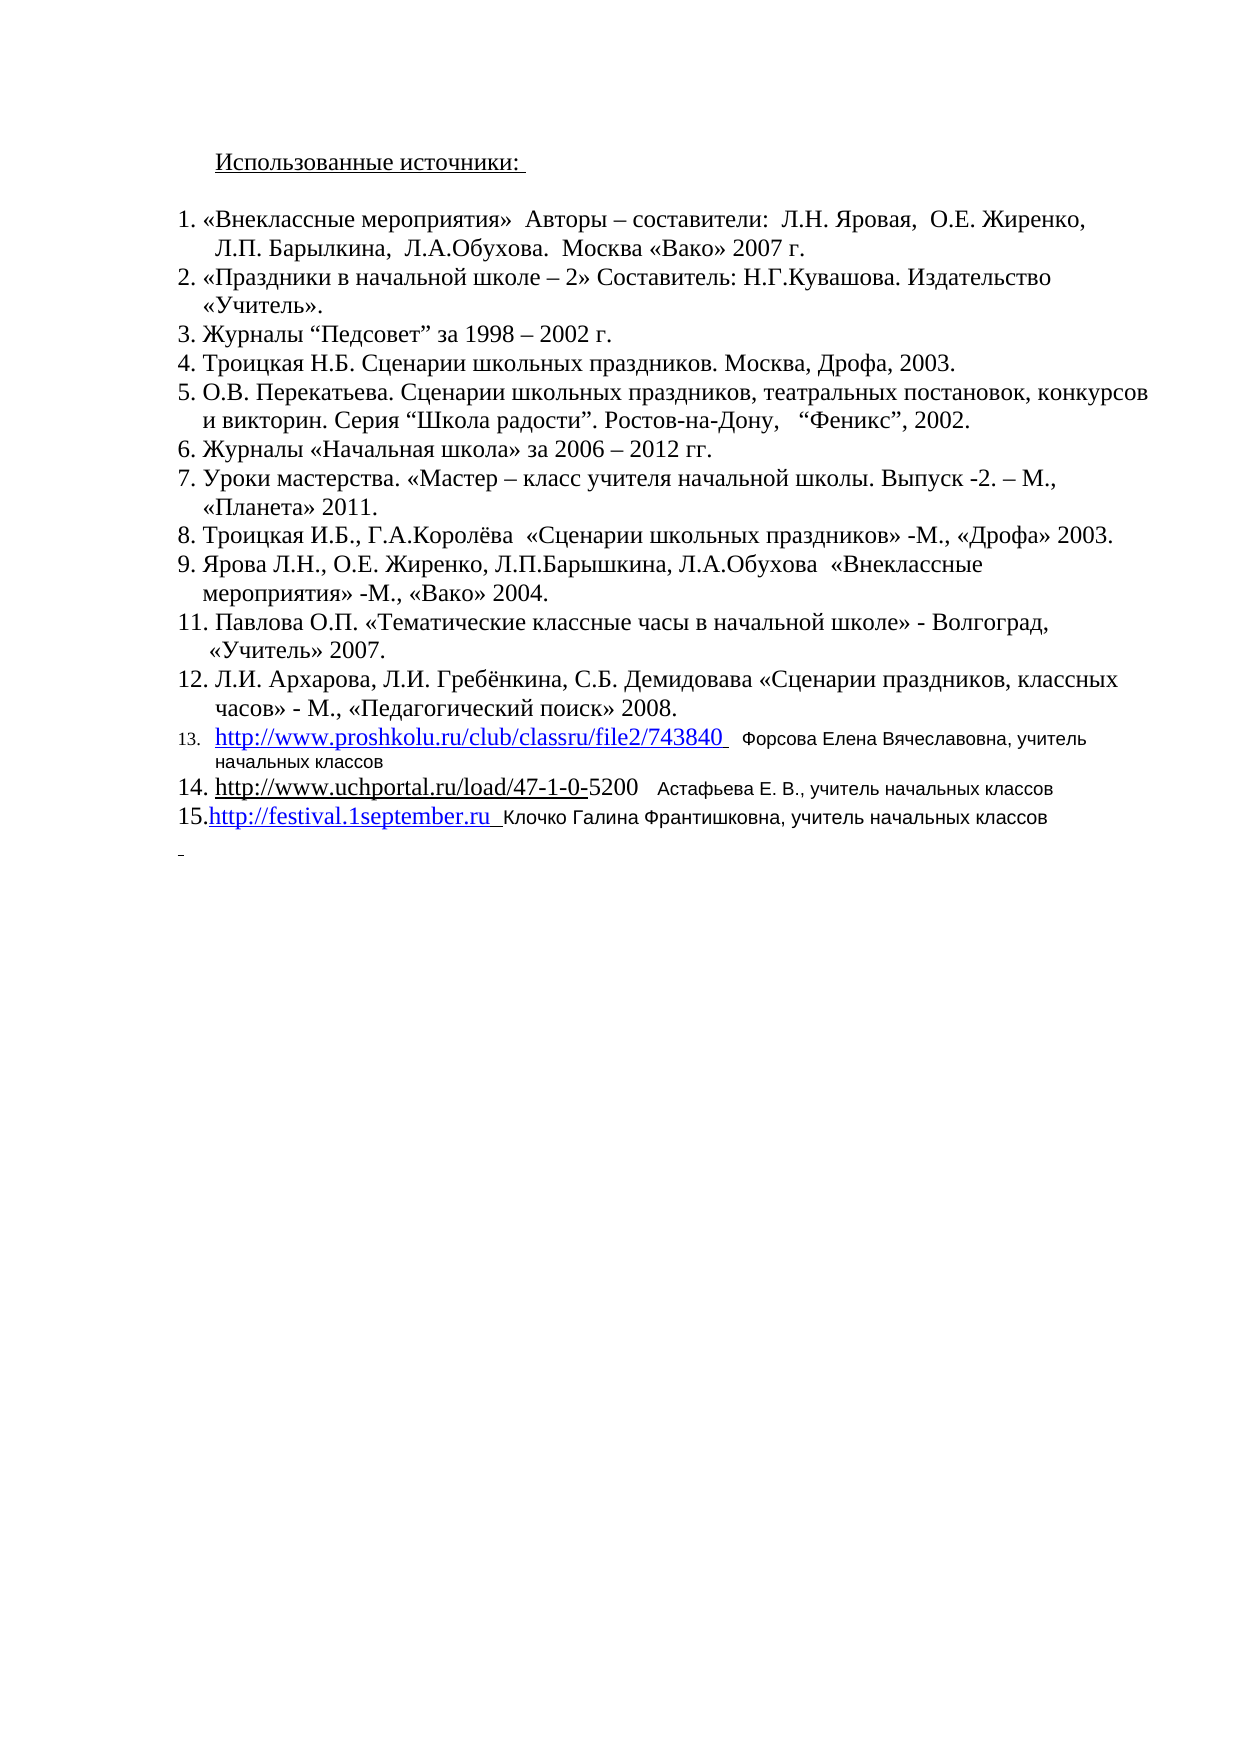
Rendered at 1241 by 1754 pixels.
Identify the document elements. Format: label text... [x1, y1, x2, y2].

text «Учитель». [177, 291, 1152, 319]
text 15.http://festival.1september.ru Клочко Галина Франтишковна, учитель начальных классов [177, 801, 1152, 830]
text и викторин. Серия “Школа радости”. Ростов-на-Дону, “Феникс”, 2002. [177, 406, 1152, 434]
list Павлова О.П. «Тематические классные часы в начальной школе» - Волгоград, [177, 607, 1152, 636]
text 7. Уроки мастерства. «Мастер – класс учителя начальной школы. Выпуск -2. – М., [177, 463, 1152, 492]
text 2. «Праздники в начальной школе – 2» Составитель: Н.Г.Кувашова. Издательство [177, 262, 1152, 291]
list http://www.proshkolu.ru/club/classru/file2/743840 Форсова Елена Вячеславовна, учитель начальных классов [177, 722, 1152, 772]
text 6. Журналы «Начальная школа» за 2006 – 2012 гг. [177, 434, 1152, 463]
list Л.И. Архарова, Л.И. Гребёнкина, С.Б. Демидовава «Сценарии праздников, классных часов» - М., «Педагогический поиск» 2008. [177, 664, 1152, 722]
text Использованные источники: [215, 147, 1152, 176]
text «Планета» 2011. [177, 492, 1152, 521]
text 5. О.В. Перекатьева. Сценарии школьных праздников, театральных постановок, конкурсов [177, 377, 1152, 406]
text 8. Троицкая И.Б., Г.А.Королёва «Сценарии школьных праздников» -М., «Дрофа» 2003. [177, 521, 1152, 549]
list http://www.uchportal.ru/load/47-1-0-5200 Астафьева Е. В., учитель начальных классов [177, 772, 1152, 801]
text Л.П. Барылкина, Л.А.Обухова. Москва «Вако» 2007 г. [215, 233, 1152, 262]
text «Учитель» 2007. [177, 636, 1152, 664]
text мероприятия» -М., «Вако» 2004. [177, 578, 1152, 607]
text 1. «Внеклассные мероприятия» Авторы – составители: Л.Н. Яровая, О.Е. Жиренко, [177, 204, 1152, 233]
text 3. Журналы “Педсовет” за 1998 – 2002 г. [177, 319, 1152, 348]
text 4. Троицкая Н.Б. Сценарии школьных праздников. Москва, Дрофа, 2003. [177, 348, 1152, 377]
text 9. Ярова Л.Н., О.Е. Жиренко, Л.П.Барышкина, Л.А.Обухова «Внеклассные [177, 549, 1152, 578]
